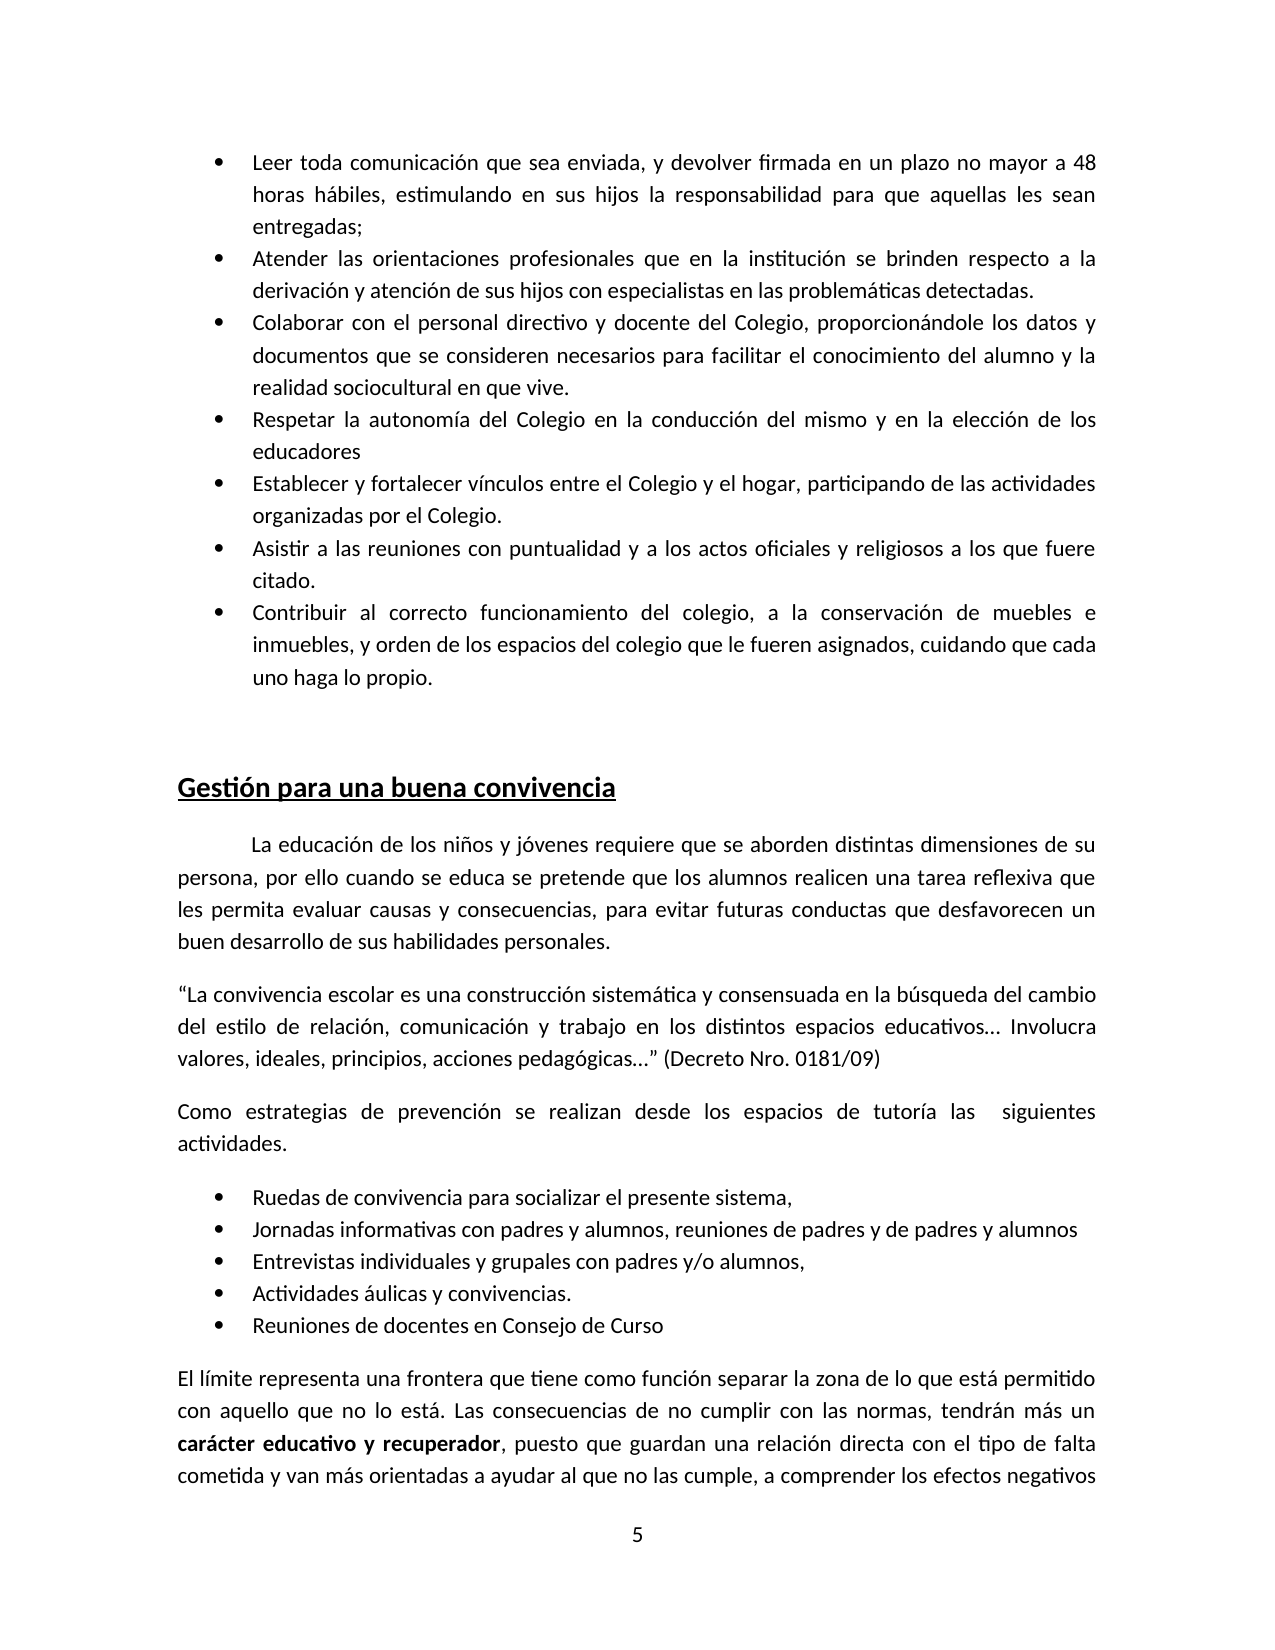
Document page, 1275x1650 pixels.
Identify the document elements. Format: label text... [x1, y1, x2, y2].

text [177, 1364, 1098, 1489]
text La educación de los niños y jóvenes requiere que se aborden distintas dimensiones de su persona, por ello cuando se educa se pretende que los alumnos realicen una tarea reflexiva que les permita evaluar causas y consecuencias, para evitar futuras conductas que desfavorecen un buen desarrollo de sus habilidades personales. [177, 830, 1098, 955]
list Entrevistas individuales y grupales con padres y/o alumnos, [215, 1247, 1098, 1275]
list Contribuir al correcto funcionamiento del colegio, a la conservación de muebles e inmuebles, y orden de los espacios del colegio que le fueren asignados, cuidando que cada uno haga lo propio. [215, 598, 1098, 691]
list Atender las orientaciones profesionales que en la institución se brinden respecto a la derivación y atención de sus hijos con especialistas en las problemáticas detectadas. [215, 244, 1098, 304]
list Establecer y fortalecer vínculos entre el Colegio y el hogar, participando de las actividades organizadas por el Colegio. [215, 469, 1098, 530]
list Ruedas de convivencia para socializar el presente sistema, [215, 1183, 1098, 1211]
list Reuniones de docentes en Consejo de Curso [215, 1311, 1098, 1339]
list Actividades áulicas y convivencias. [215, 1279, 1098, 1307]
list Leer toda comunicación que sea enviada, y devolver firmada en un plazo no mayor a 48 horas hábiles, estimulando en sus hijos la responsabilidad para que aquellas les sean entregadas; [215, 148, 1098, 240]
text “La convivencia escolar es una construcción sistemática y consensuada en la búsqueda del cambio del estilo de relación, comunicación y trabajo en los distintos espacios educativos… Involucra valores, ideales, principios, acciones pedagógicas…” (Decreto Nro. 0181/09) [177, 980, 1098, 1072]
text Gestión para una buena convivencia [177, 769, 1098, 804]
list Colaborar con el personal directivo y docente del Colegio, proporcionándole los datos y documentos que se consideren necesarios para facilitar el conocimiento del alumno y la realidad sociocultural en que vive. [215, 308, 1098, 401]
list Asistir a las reuniones con puntualidad y a los actos oficiales y religiosos a los que fuere citado. [215, 534, 1098, 594]
text Como estrategias de prevención se realizan desde los espacios de tutoría las siguientes actividades. [177, 1097, 1098, 1158]
list Respetar la autonomía del Colegio en la conducción del mismo y en la elección de los educadores [215, 405, 1098, 465]
list Jornadas informativas con padres y alumnos, reuniones de padres y de padres y alumnos [215, 1215, 1098, 1243]
